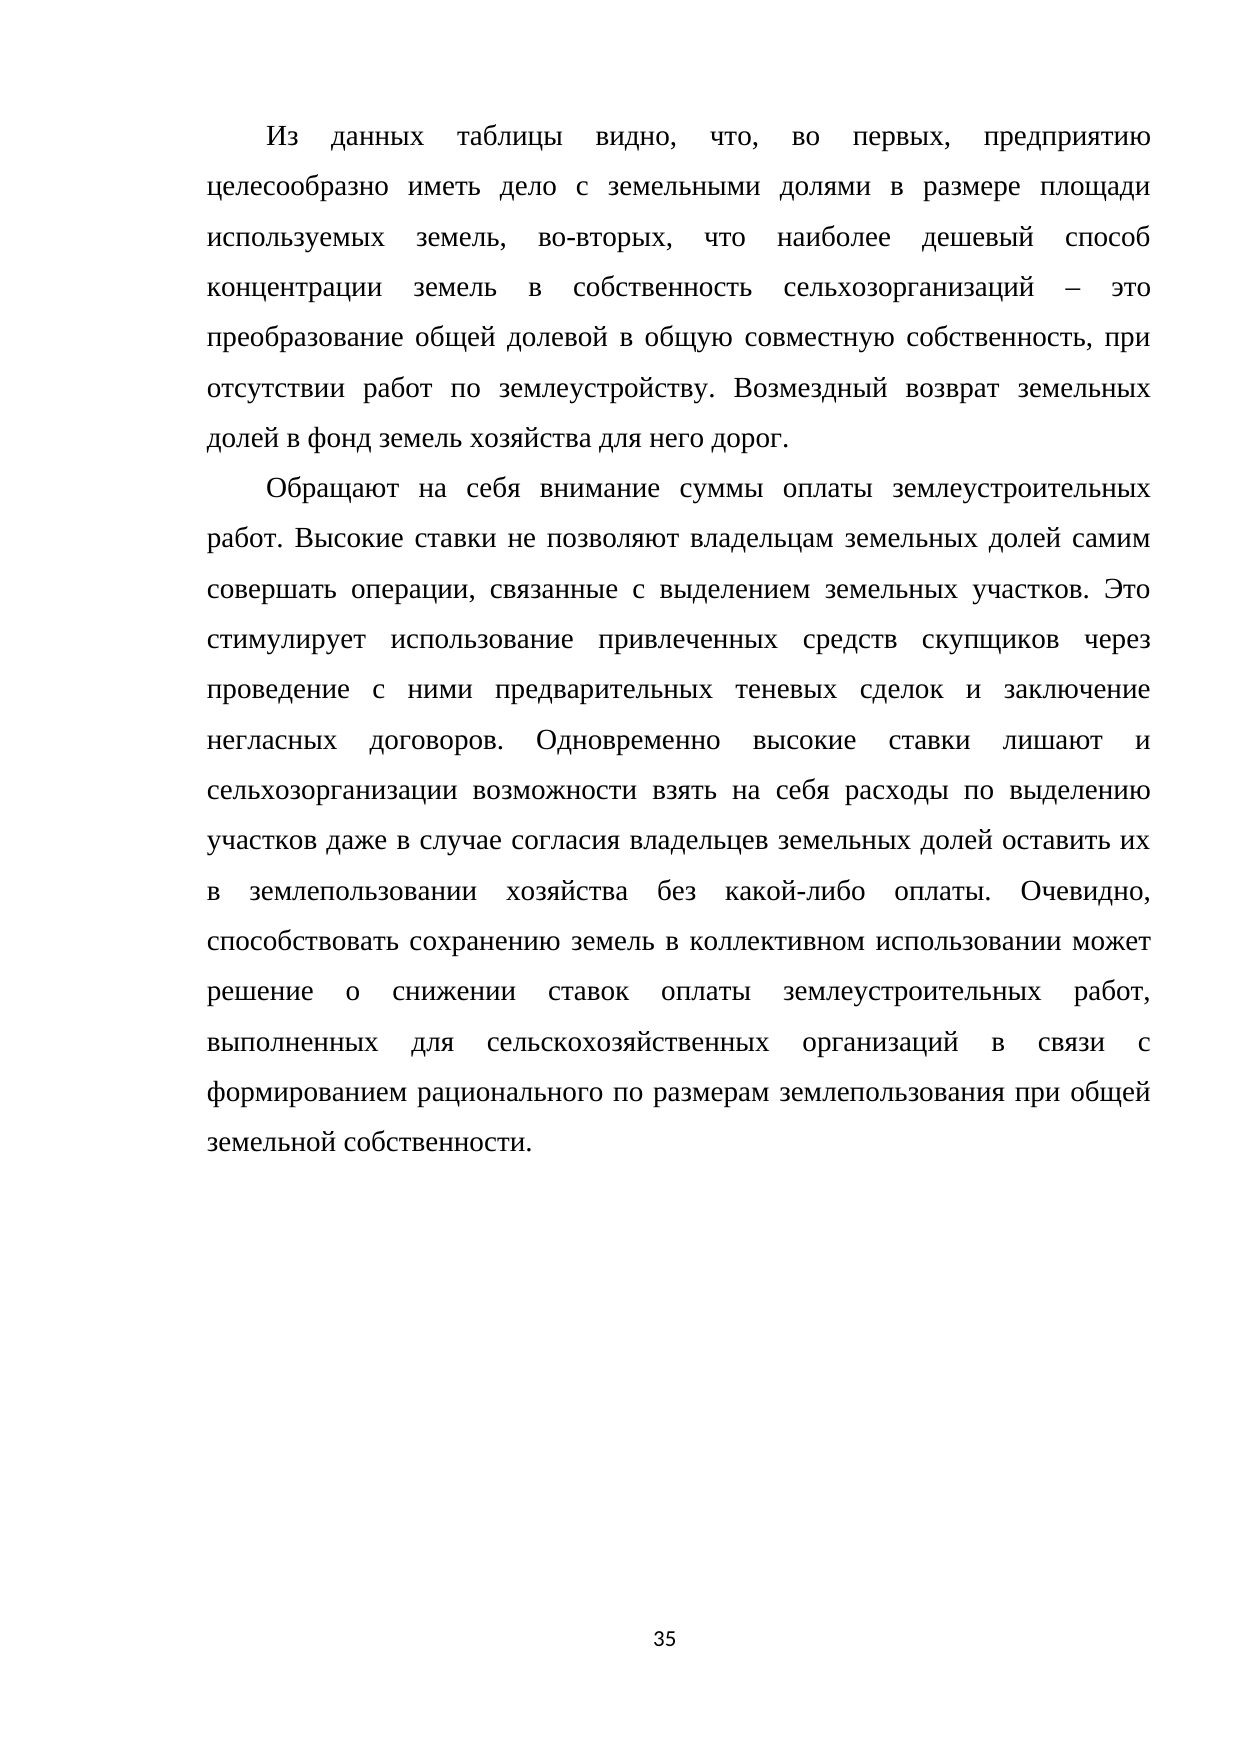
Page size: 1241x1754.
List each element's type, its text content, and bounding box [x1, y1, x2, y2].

text Из данных таблицы видно, что, во первых, предприятию целесообразно иметь дело с земельными долями в размере площади используемых земель, во-вторых, что наиболее дешевый способ концентрации земель в собственность сельхозорганизаций – это преобразование общей долевой в общую совместную собственность, при отсутствии работ по землеустройству. Возмездный возврат земельных долей в фонд земель хозяйства для него дорог. [207, 118, 1152, 453]
text Обращают на себя внимание суммы оплаты землеустроительных работ. Высокие ставки не позволяют владельцам земельных долей самим совершать операции, связанные с выделением земельных участков. Это стимулирует использование привлеченных средств скупщиков через проведение с ними предварительных теневых сделок и заключение негласных договоров. Одновременно высокие ставки лишают и сельхозорганизации возможности взять на себя расходы по выделению участков даже в случае согласия владельцев земельных долей оставить их в землепользовании хозяйства без какой-либо оплаты. Очевидно, способствовать сохранению земель в коллективном использовании может решение о снижении ставок оплаты землеустроительных работ, выполненных для сельскохозяйственных организаций в связи с формированием рационального по размерам землепользования при общей земельной собственности. [207, 470, 1152, 1158]
